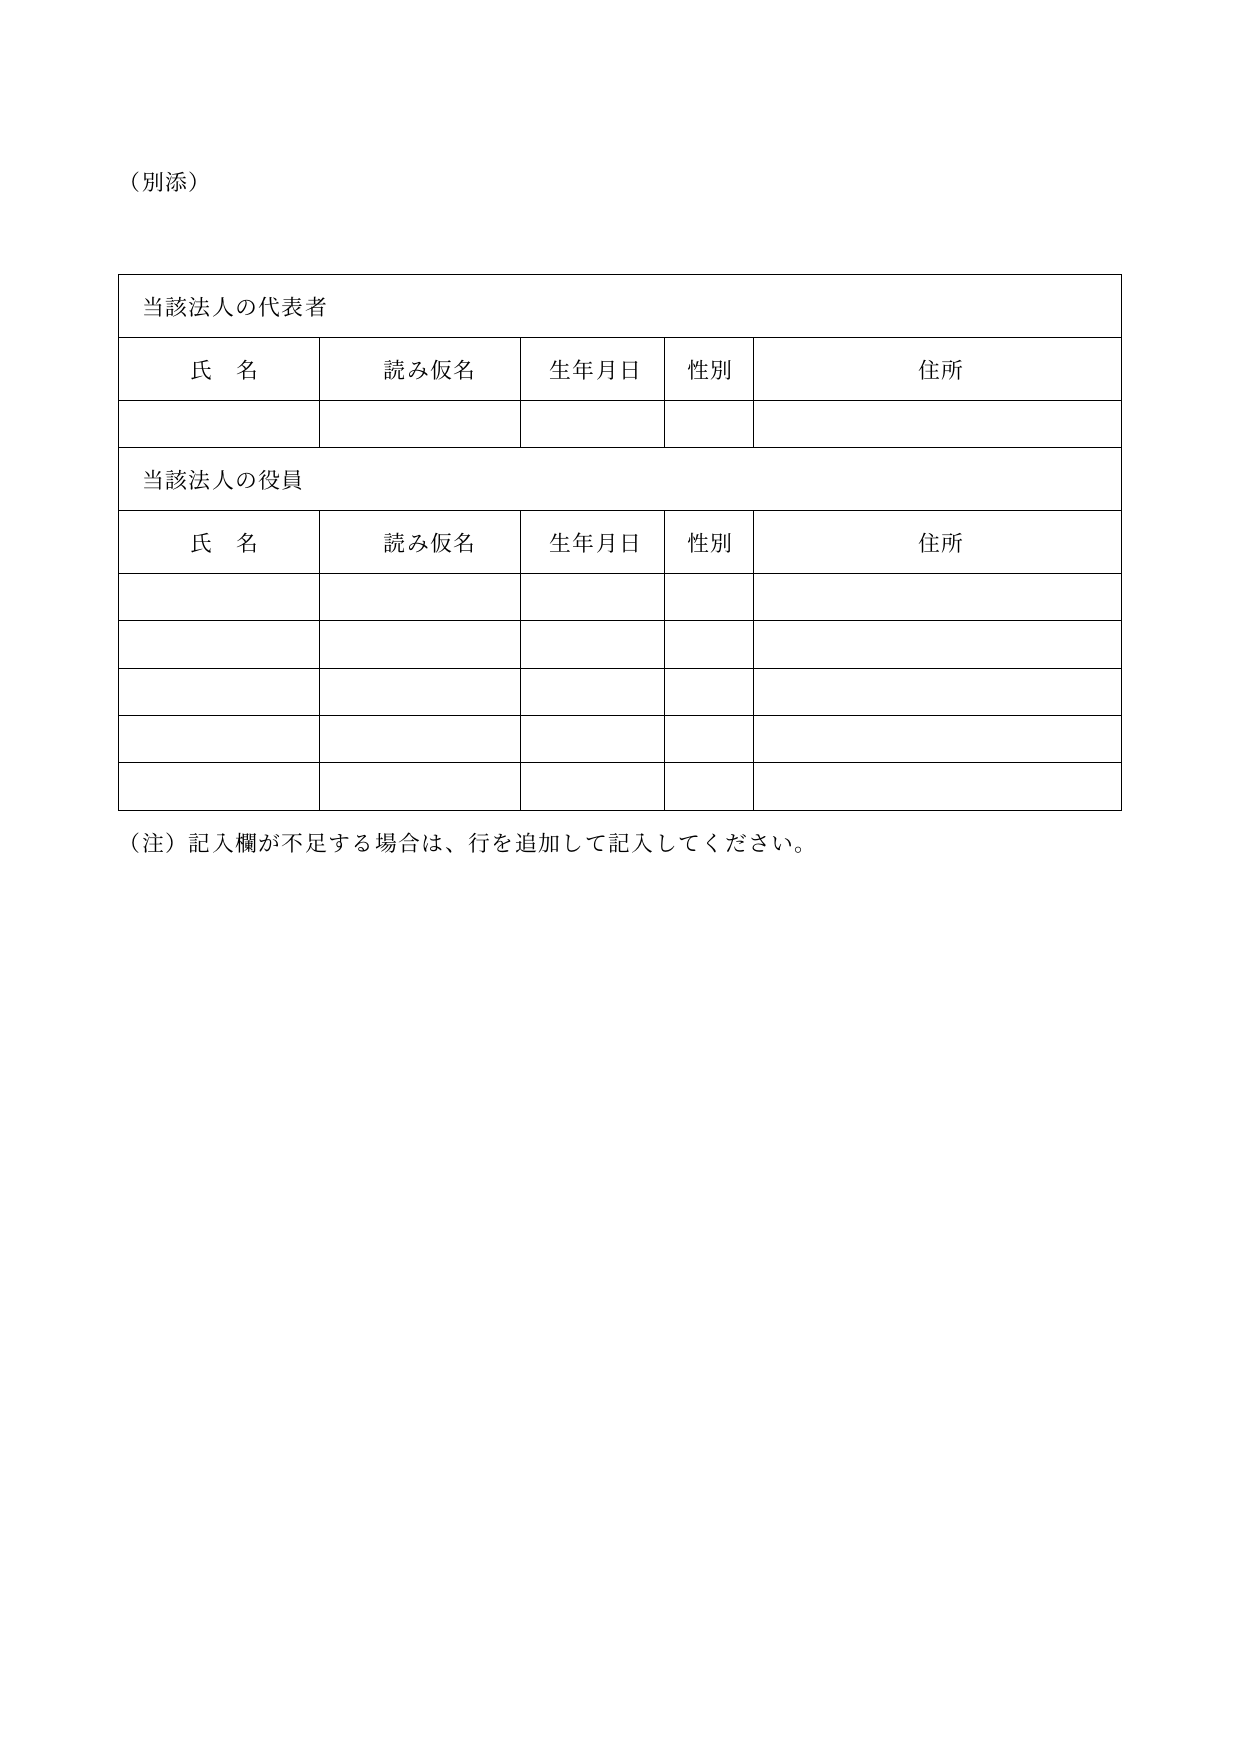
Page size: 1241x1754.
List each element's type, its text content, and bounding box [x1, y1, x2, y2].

table_cell [665, 716, 753, 762]
table_cell [754, 621, 1121, 668]
table_cell 住所 [754, 338, 1121, 400]
table_cell 氏 名 [119, 511, 319, 573]
text （注）記入欄が不足する場合は、行を追加して記入してください。 [118, 811, 1122, 872]
table_cell [521, 716, 664, 762]
table_cell [754, 763, 1121, 809]
table_cell [320, 621, 520, 668]
table_cell 生年月日 [521, 338, 664, 400]
table_cell [119, 621, 319, 668]
table_cell [119, 669, 319, 715]
table_cell [665, 401, 753, 447]
table_cell [320, 401, 520, 447]
table_cell [320, 574, 520, 620]
table_cell 読み仮名 [320, 338, 520, 400]
table_cell [119, 574, 319, 620]
table_header 当該法人の代表者 [119, 275, 1121, 337]
table_cell [754, 716, 1121, 762]
table_cell [119, 716, 319, 762]
table_cell [521, 763, 664, 809]
table_cell [665, 763, 753, 809]
table_cell [521, 621, 664, 668]
table_cell [320, 763, 520, 809]
table_cell 生年月日 [521, 511, 664, 573]
table_cell [521, 574, 664, 620]
table_cell 性別 [665, 338, 753, 400]
table_cell [754, 401, 1121, 447]
table_cell [665, 574, 753, 620]
table_cell [665, 621, 753, 668]
table_cell [119, 401, 319, 447]
table_cell [521, 669, 664, 715]
text （別添） [118, 150, 1122, 212]
table_cell [320, 716, 520, 762]
table_cell [665, 669, 753, 715]
table_cell 読み仮名 [320, 511, 520, 573]
table_cell [320, 669, 520, 715]
table_cell [119, 763, 319, 809]
table_cell [521, 401, 664, 447]
table_cell 住所 [754, 511, 1121, 573]
table_cell [754, 574, 1121, 620]
table_cell 氏 名 [119, 338, 319, 400]
table_cell 当該法人の役員 [119, 448, 1121, 510]
table_cell 性別 [665, 511, 753, 573]
table_cell [754, 669, 1121, 715]
